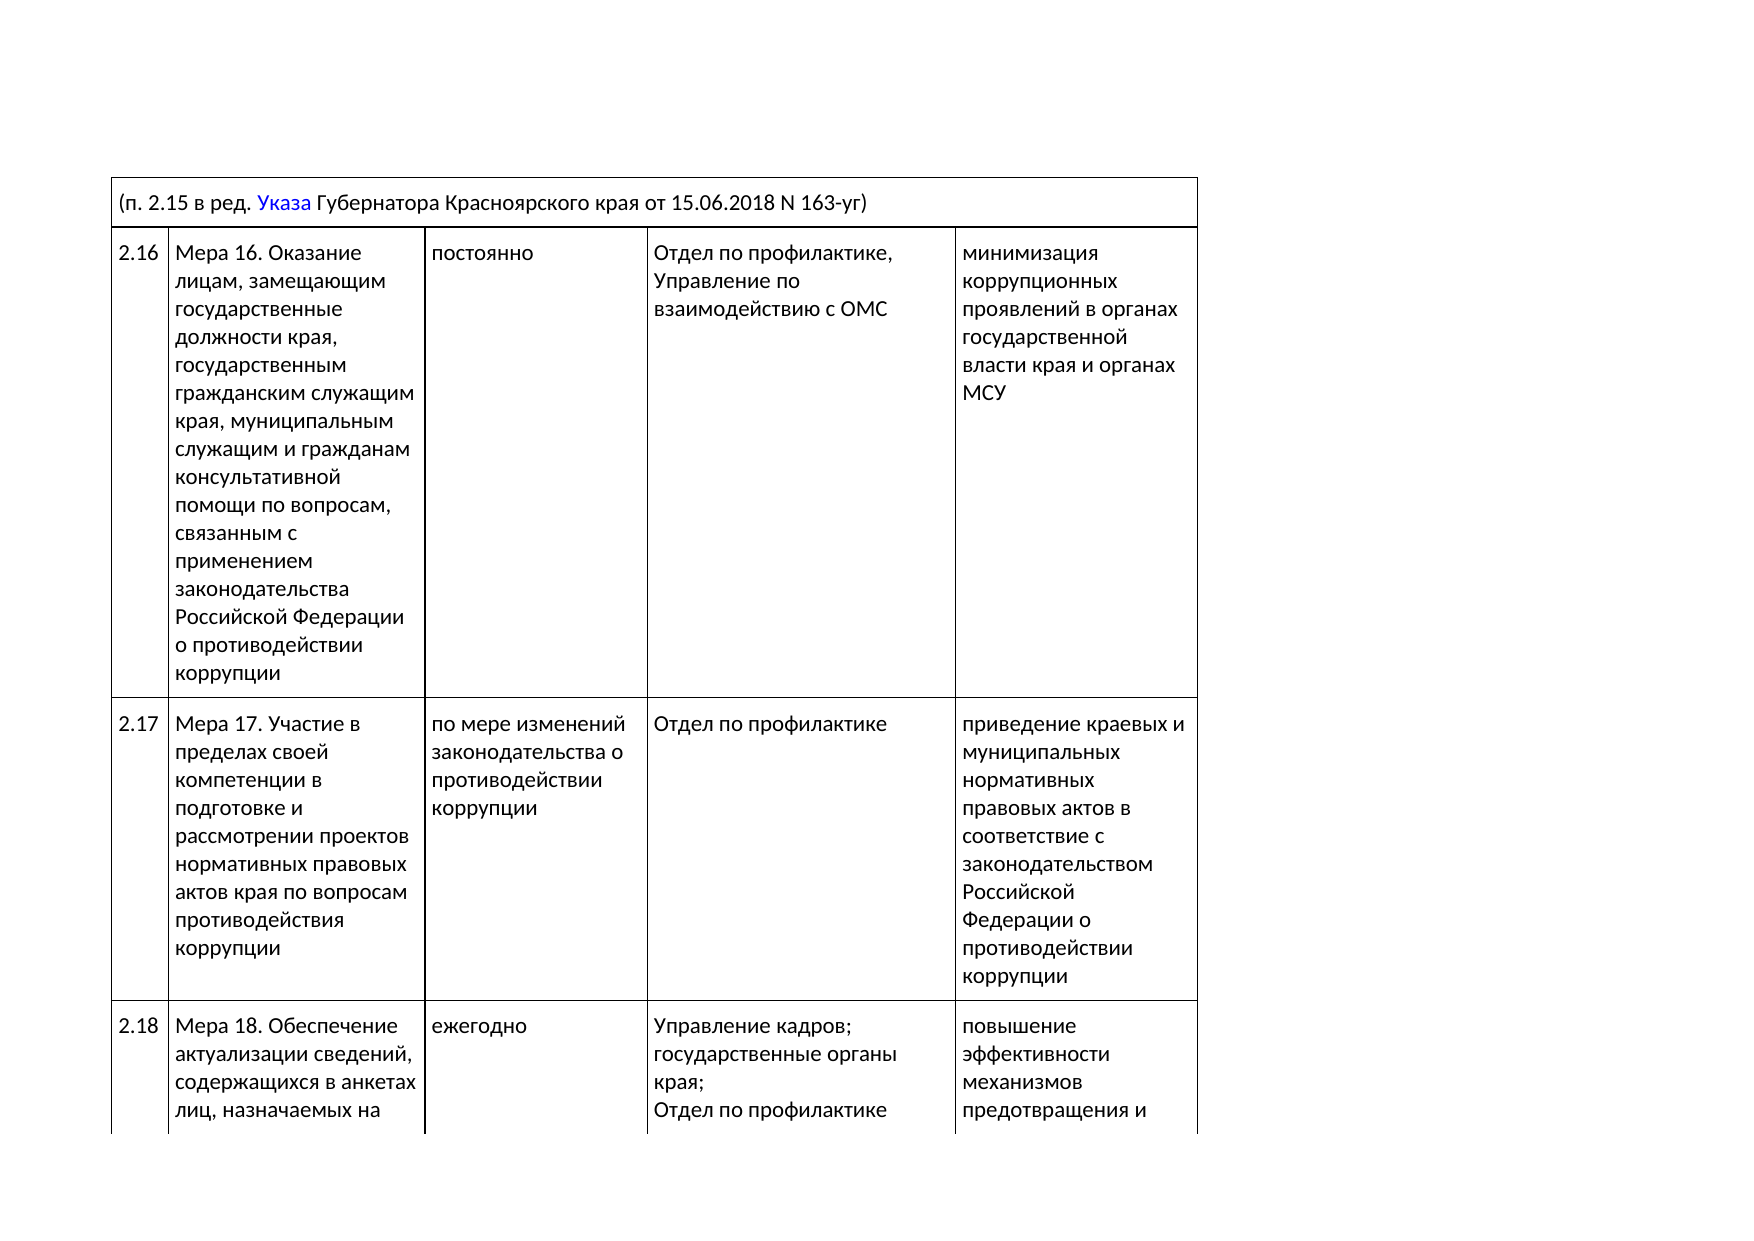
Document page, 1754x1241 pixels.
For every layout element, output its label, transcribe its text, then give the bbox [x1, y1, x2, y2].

table_cell 2.17 [112, 698, 168, 999]
table_cell ежегодно [426, 1001, 647, 1134]
table_cell Мера 17. Участие в пределах своей компетенции в подготовке и рассмотрении проектов нормативных правовых актов края по вопросам противодействия коррупции [169, 698, 424, 999]
table_cell приведение краевых и муниципальных нормативных правовых актов в соответствие с законодательством Российской Федерации о противодействии коррупции [956, 698, 1197, 999]
table_cell минимизация коррупционных проявлений в органах государственной власти края и органах МСУ [956, 228, 1197, 697]
table_cell Мера 16. Оказание лицам, замещающим государственные должности края, государственным гражданским служащим края, муниципальным служащим и гражданам консультативной помощи по вопросам, связанным с применением законодательства Российской Федерации о противодействии коррупции [169, 228, 424, 697]
table_cell Отдел по профилактике, Управление по взаимодействию с ОМС [648, 228, 955, 697]
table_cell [169, 1001, 424, 1134]
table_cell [648, 1001, 955, 1134]
table_cell (п. 2.15 в ред. Указа Губернатора Красноярского края от 15.06.2018 N 163-уг) [112, 178, 1197, 226]
table_cell постоянно [426, 228, 647, 697]
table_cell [956, 1001, 1197, 1134]
table_cell 2.18 [112, 1001, 168, 1134]
table_cell по мере изменений законодательства о противодействии коррупции [426, 698, 647, 999]
table_cell Отдел по профилактике [648, 698, 955, 999]
table_cell 2.16 [112, 228, 168, 697]
